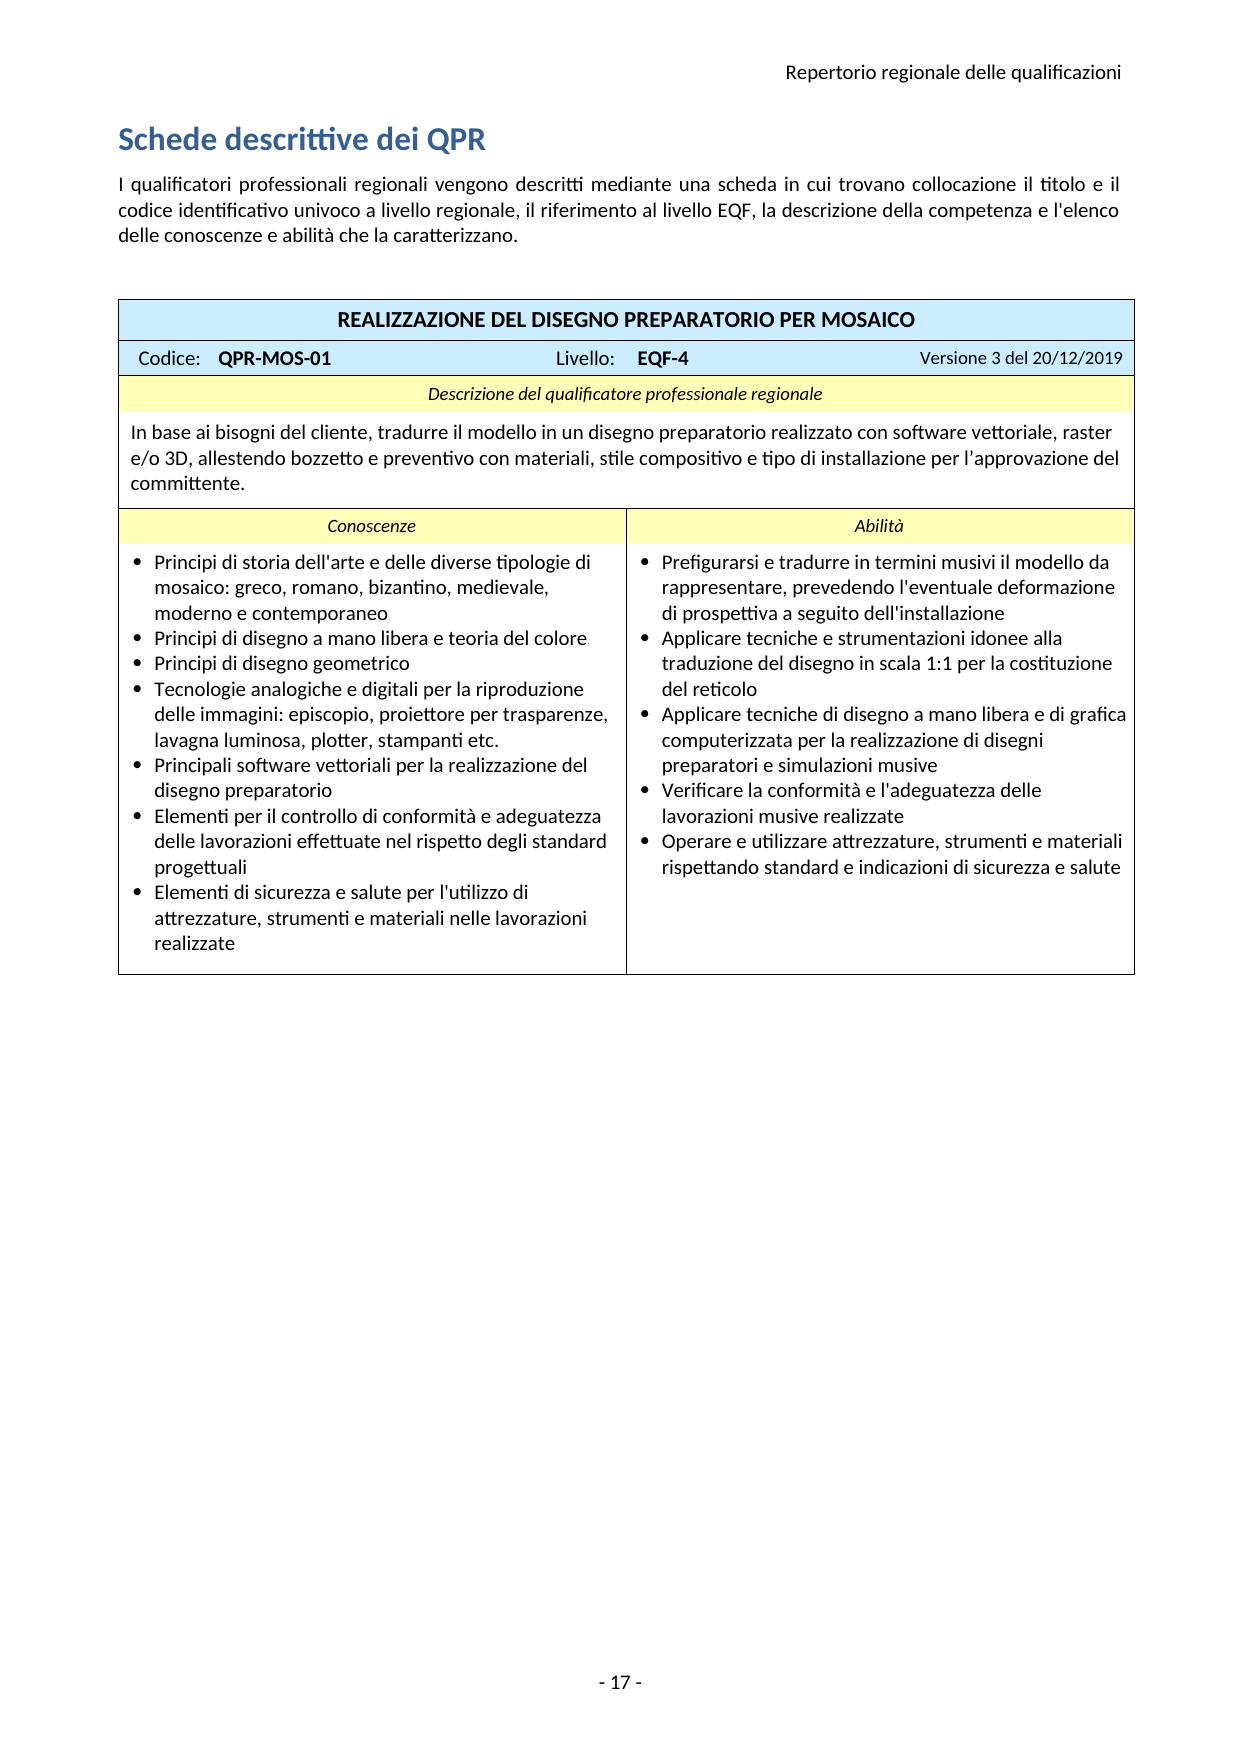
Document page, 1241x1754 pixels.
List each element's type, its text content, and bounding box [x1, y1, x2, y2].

table_cell Livello: [457, 341, 626, 375]
table_cell QPR-MOS-01 [207, 341, 457, 375]
table_cell Codice: [119, 341, 207, 375]
table_cell Abilità [627, 509, 1134, 543]
table_header REALIZZAZIONE DEL DISEGNO PREPARATORIO PER MOSAICO [119, 300, 1134, 340]
table_cell Prefigurarsi e tradurre in termini musivi il modello da rappresentare, prevedendo l'eventuale deformazione di prospettiva a seguito dell'installazione Applicare tecniche e strumentazioni idonee alla traduzione del disegno in scala 1:1 per la costituzione del reticolo Applicare tecniche di disegno a mano libera e di grafica computerizzata per la realizzazione di disegni preparatori e simulazioni musive Verificare la conformità e l'adeguatezza delle lavorazioni musive realizzate Operare e utilizzare attrezzature, strumenti e materiali rispettando standard e indicazioni di sicurezza e salute [627, 543, 1134, 974]
table_cell Conoscenze [119, 509, 626, 543]
text Schede descrittive dei QPR [118, 118, 1122, 159]
table_cell In base ai bisogni del cliente, tradurre il modello in un disegno preparatorio realizzato con software vettoriale, raster e/o 3D, allestendo bozzetto e preventivo con materiali, stile compositivo e tipo di installazione per l’approvazione del committente. [119, 411, 1134, 507]
text I qualificatori professionali regionali vengono descritti mediante una scheda in cui trovano collocazione il titolo e il codice identificativo univoco a livello regionale, il riferimento al livello EQF, la descrizione della competenza e l'elenco delle conoscenze e abilità che la caratterizzano. [118, 171, 1122, 248]
table_cell EQF-4 [626, 341, 796, 375]
table_cell Principi di storia dell'arte e delle diverse tipologie di mosaico: greco, romano, bizantino, medievale, moderno e contemporaneo Principi di disegno a mano libera e teoria del colore Principi di disegno geometrico Tecnologie analogiche e digitali per la riproduzione delle immagini: episcopio, proiettore per trasparenze, lavagna luminosa, plotter, stampanti etc. Principali software vettoriali per la realizzazione del disegno preparatorio Elementi per il controllo di conformità e adeguatezza delle lavorazioni effettuate nel rispetto degli standard progettuali Elementi di sicurezza e salute per l'utilizzo di attrezzature, strumenti e materiali nelle lavorazioni realizzate [119, 543, 626, 974]
table_cell Versione 3 del 20/12/2019 [796, 341, 1134, 375]
table_cell Descrizione del qualificatore professionale regionale [119, 376, 1134, 411]
